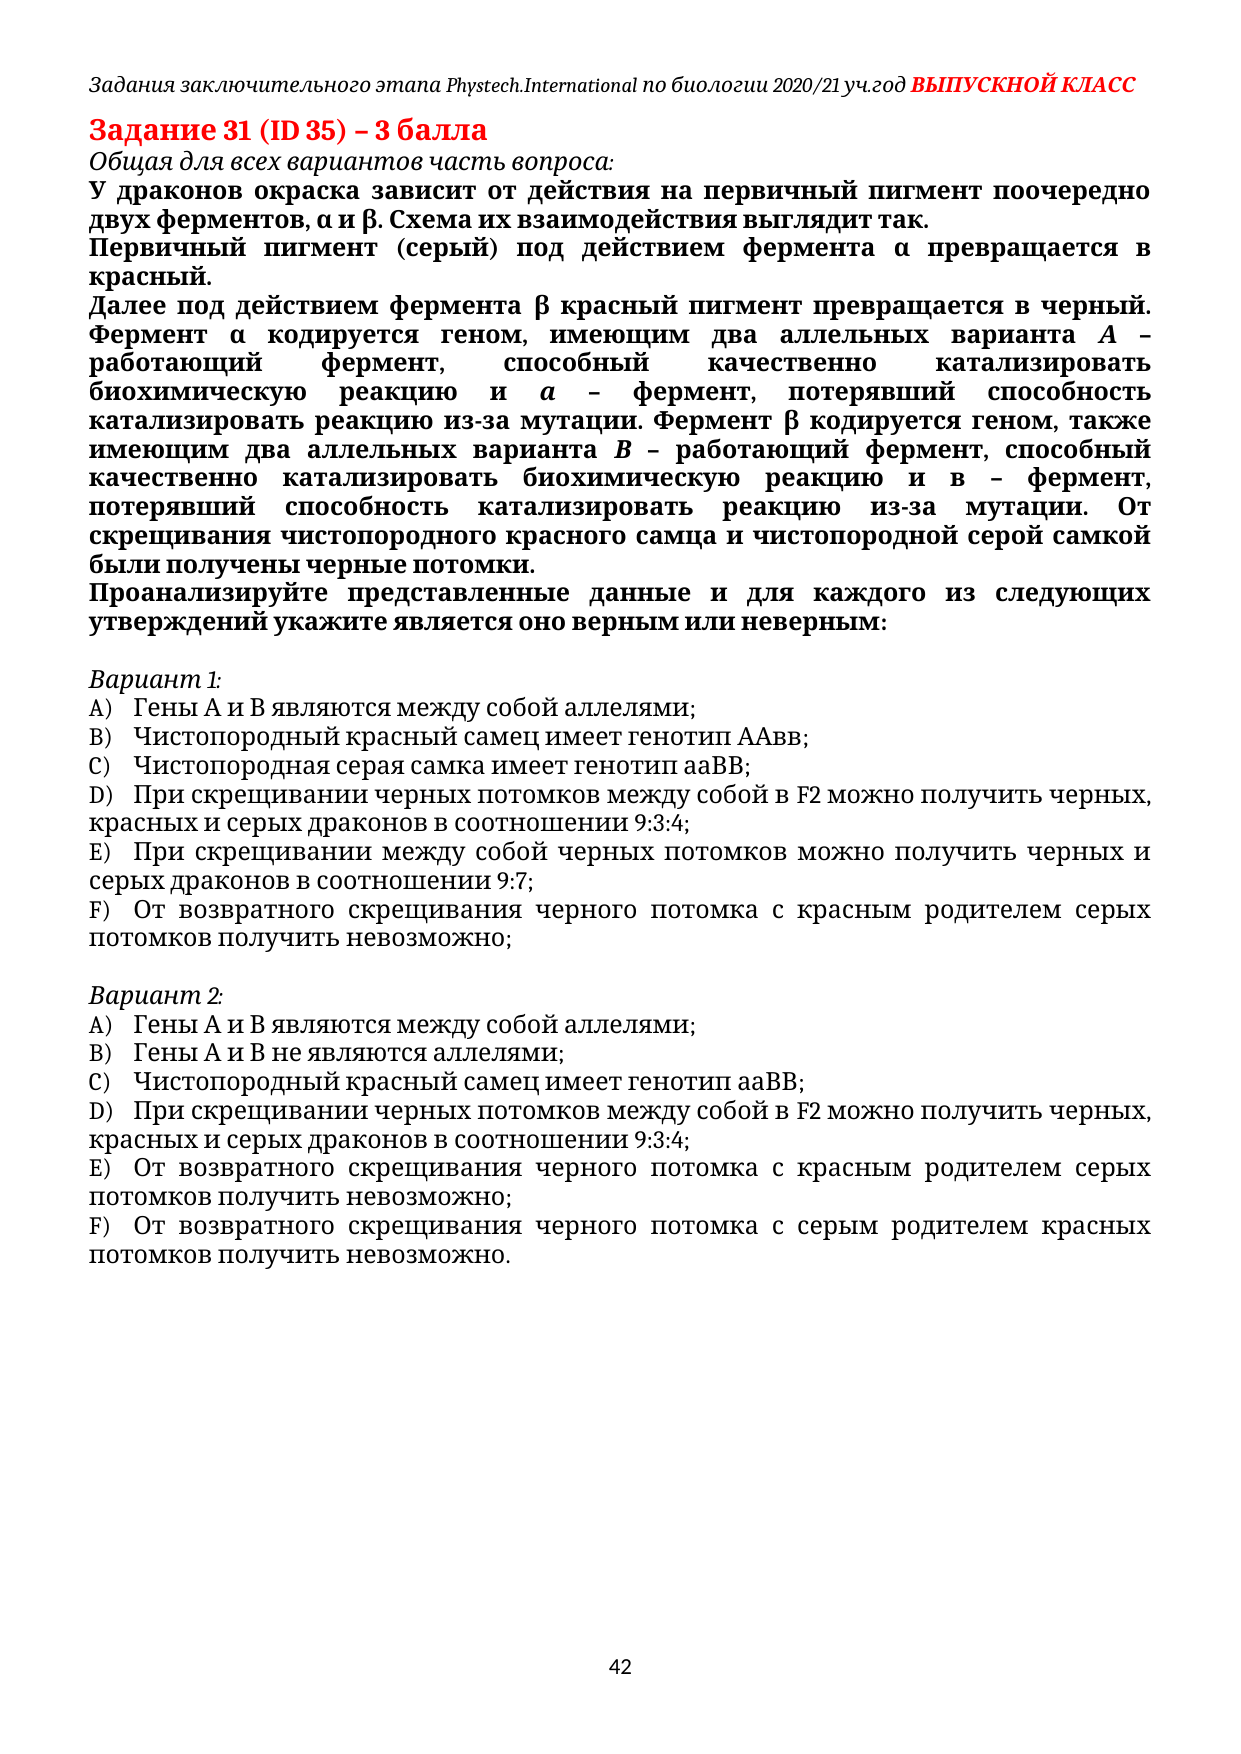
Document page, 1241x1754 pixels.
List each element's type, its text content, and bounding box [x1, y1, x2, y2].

text Далее под действием фермента β красный пигмент превращается в черный. Фермент α кодируется геном, имеющим два аллельных варианта А – работающий фермент, способный качественно катализировать биохимическую реакцию и а – фермент, потерявший способность катализировать реакцию из-за мутации. Фермент β кодируется геном, также имеющим два аллельных варианта В – работающий фермент, способный качественно катализировать биохимическую реакцию и в – фермент, потерявший способность катализировать реакцию из-за мутации. От скрещивания чистопородного красного самца и чистопородной серой самкой были получены черные потомки. [89, 292, 1152, 579]
list От возвратного скрещивания черного потомка с красным родителем серых потомков получить невозможно; [89, 1154, 1152, 1212]
text Задание 31 (ID 35) – 3 балла [89, 114, 1152, 148]
list Гены А и В являются между собой аллелями; [89, 1011, 1152, 1039]
text Вариант 1: [89, 666, 1152, 694]
text Проанализируйте представленные данные и для каждого из следующих утверждений укажите является оно верным или неверным: [89, 579, 1152, 637]
list Чистопородный красный самец имеет генотип ааВВ; [89, 1068, 1152, 1097]
list При скрещивании между собой черных потомков можно получить черных и серых драконов в соотношении 9:7; [89, 838, 1152, 896]
list При скрещивании черных потомков между собой в F2 можно получить черных, красных и серых драконов в соотношении 9:3:4; [89, 781, 1152, 838]
text Общая для всех вариантов часть вопроса: [89, 148, 1152, 177]
text Первичный пигмент (серый) под действием фермента α превращается в красный. [89, 234, 1152, 292]
text Вариант 2: [89, 982, 1152, 1011]
list При скрещивании черных потомков между собой в F2 можно получить черных, красных и серых драконов в соотношении 9:3:4; [89, 1097, 1152, 1154]
text У драконов окраска зависит от действия на первичный пигмент поочередно двух ферментов, α и β. Схема их взаимодействия выглядит так. [89, 177, 1152, 234]
list Гены А и В являются между собой аллелями; [89, 694, 1152, 723]
list Гены А и В не являются аллелями; [89, 1039, 1152, 1068]
list От возвратного скрещивания черного потомка с красным родителем серых потомков получить невозможно; [89, 896, 1152, 953]
list Чистопородная серая самка имеет генотип ааВВ; [89, 752, 1152, 781]
list Чистопородный красный самец имеет генотип ААвв; [89, 723, 1152, 752]
list От возвратного скрещивания черного потомка с серым родителем красных потомков получить невозможно. [89, 1212, 1152, 1269]
